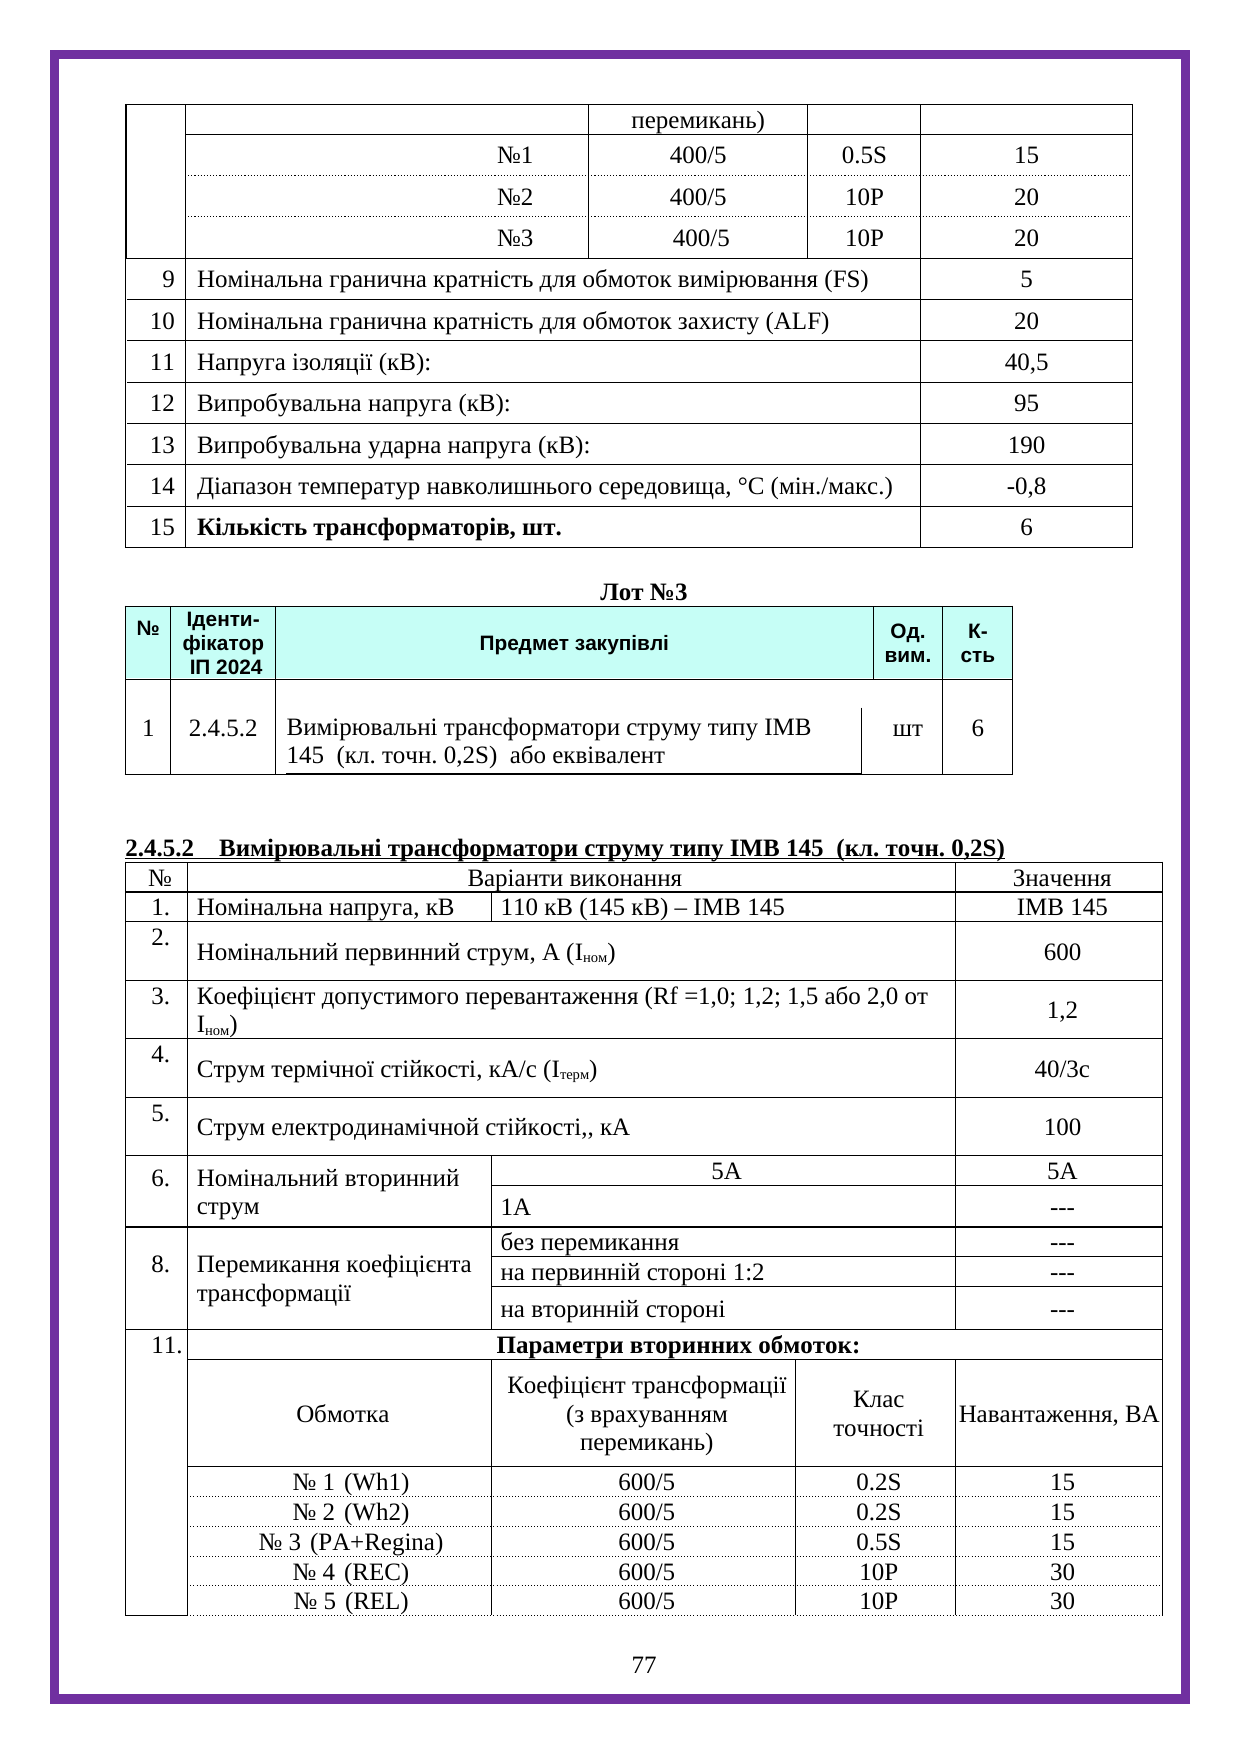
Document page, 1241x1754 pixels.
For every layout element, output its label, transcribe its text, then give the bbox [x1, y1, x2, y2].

table_cell (PA+Regina) [188, 1526, 491, 1556]
table_cell [126, 1156, 187, 1226]
table_cell 600/5 [492, 1556, 795, 1585]
table_cell [126, 1330, 187, 1615]
table_cell --- [956, 1287, 1162, 1329]
table_cell 0.2S [796, 1496, 955, 1526]
table_cell Номінальна гранична кратність для обмоток захисту (ALF) [186, 300, 920, 340]
text Лот №3 [125, 577, 1162, 606]
table_cell 400/5 [589, 135, 807, 175]
table_cell [126, 893, 187, 921]
table_cell 0.5S [796, 1526, 955, 1556]
table_cell 14 [126, 464, 185, 506]
table_cell -0,8 [921, 465, 1132, 506]
table_cell [126, 981, 187, 1038]
table_cell №2 [186, 175, 588, 216]
table_cell 400/5 [589, 175, 807, 216]
table_cell [126, 1039, 187, 1097]
table_cell Номінальна напруга, кВ [188, 893, 491, 921]
table_cell 15 [126, 506, 185, 547]
table_cell 190 [921, 424, 1132, 464]
table_cell 5 [921, 259, 1132, 299]
table_cell №1 [186, 135, 588, 175]
table_cell 9 [126, 259, 185, 299]
table_cell 5A [956, 1156, 1162, 1185]
table_cell 40,5 [921, 341, 1132, 382]
table_cell 1,2 [956, 981, 1162, 1038]
table_cell Струм термічної стійкості, кА/с (Iтерм) [188, 1039, 955, 1097]
table_cell шт [873, 680, 942, 774]
table_cell Клас точності [796, 1360, 955, 1466]
table_cell Коефіцієнт допустимого перевантаження (Rf =1,0; 1,2; 1,5 або 2,0 от Iном) [188, 981, 955, 1038]
table_cell (Wh1) [188, 1467, 491, 1496]
table_header К-сть [943, 607, 1012, 678]
table_cell 40/3c [956, 1039, 1162, 1097]
table_cell Випробувальна напруга (кВ): [186, 383, 920, 423]
table_cell Обмотка [188, 1360, 491, 1466]
table_cell 30 [956, 1585, 1162, 1615]
table_cell 1 [126, 680, 170, 774]
table_cell [276, 680, 873, 774]
table_cell 15 [956, 1467, 1162, 1496]
table_cell 6 [921, 507, 1132, 547]
table_header Варіанти виконання [188, 863, 955, 891]
table_cell 11 [126, 340, 185, 382]
table_cell 1А [492, 1186, 955, 1226]
table_cell №3 [186, 216, 588, 258]
table_cell на вторинній стороні [492, 1287, 955, 1329]
table_cell Параметри вторинних обмоток: [188, 1330, 1162, 1359]
table_cell 30 [956, 1556, 1162, 1585]
table_cell Номінальний вторинний струм [188, 1156, 491, 1226]
table_cell IMB 145 [956, 893, 1162, 921]
table_cell 600/5 [492, 1467, 795, 1496]
table_cell 110 кВ (145 кВ) – IMB 145 [492, 893, 955, 921]
table_header Значення [956, 863, 1162, 891]
table_cell 15 [921, 135, 1132, 175]
table_cell 5А [492, 1156, 955, 1185]
table_cell [126, 1098, 187, 1155]
table_cell 100 [956, 1098, 1162, 1155]
table_header № [126, 607, 170, 678]
table_cell Напруга ізоляції (кВ): [186, 341, 920, 382]
table_cell 20 [921, 300, 1132, 340]
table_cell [589, 105, 807, 133]
table_cell Навантаження, ВА [956, 1360, 1162, 1466]
table_cell 95 [921, 383, 1132, 423]
table_cell Номінальна гранична кратність для обмоток вимірювання (FS) [186, 259, 920, 299]
table_cell Перемикання коефіцієнта трансформації [188, 1228, 491, 1329]
table_cell 600 [956, 922, 1162, 980]
table_cell 0.2S [796, 1467, 955, 1496]
table_cell 20 [921, 175, 1132, 216]
table_cell (REL) [188, 1585, 491, 1615]
table_cell 13 [126, 423, 185, 464]
table_cell [126, 1228, 187, 1329]
table_cell 600/5 [492, 1585, 795, 1615]
table_cell 400/5 [589, 216, 807, 258]
table_header Іденти-фікатор ІП 2024 [171, 607, 275, 678]
table_cell Номінальний первинний струм, А (Iном) [188, 922, 955, 980]
table_cell 15 [956, 1496, 1162, 1526]
table_cell 15 [956, 1526, 1162, 1556]
table_cell 600/5 [492, 1526, 795, 1556]
text 2.4.5.2 Вимірювальні трансформатори струму типу IMB 145 (кл. точн. 0,2S) [125, 833, 1162, 862]
table_cell 0.5S [808, 135, 920, 175]
table_cell 10 [126, 299, 185, 340]
table_header Предмет закупівлі [276, 607, 873, 678]
table_cell --- [956, 1257, 1162, 1286]
table_cell 12 [126, 382, 185, 423]
table_cell (Wh2) [188, 1496, 491, 1526]
table_cell Кількість трансформаторів, шт. [186, 507, 920, 547]
table_cell Діапазон температур навколишнього середовища, °С (мін./макс.) [186, 465, 920, 506]
table_cell --- [956, 1186, 1162, 1226]
table_cell Струм електродинамічной стійкості,, кА [188, 1098, 955, 1155]
table_cell [126, 922, 187, 980]
table_cell 20 [921, 216, 1132, 258]
table_header № [126, 863, 187, 891]
table_cell 10P [808, 175, 920, 216]
table_cell 2.4.5.2 [171, 680, 275, 774]
table_header Од. вим. [874, 607, 942, 678]
table_cell Коефіцієнт трансформації (з врахуванням перемикань) [492, 1360, 795, 1466]
table_cell 10P [808, 216, 920, 258]
table_cell 600/5 [492, 1496, 795, 1526]
table_cell (REC) [188, 1556, 491, 1585]
table_cell --- [956, 1228, 1162, 1256]
table_cell без перемикання [492, 1228, 955, 1256]
table_cell Випробувальна ударна напруга (кВ): [186, 424, 920, 464]
table_cell на первинній стороні 1:2 [492, 1257, 955, 1286]
table_cell 10P [796, 1585, 955, 1615]
table_cell 10P [796, 1556, 955, 1585]
table_cell 6 [943, 680, 1012, 774]
